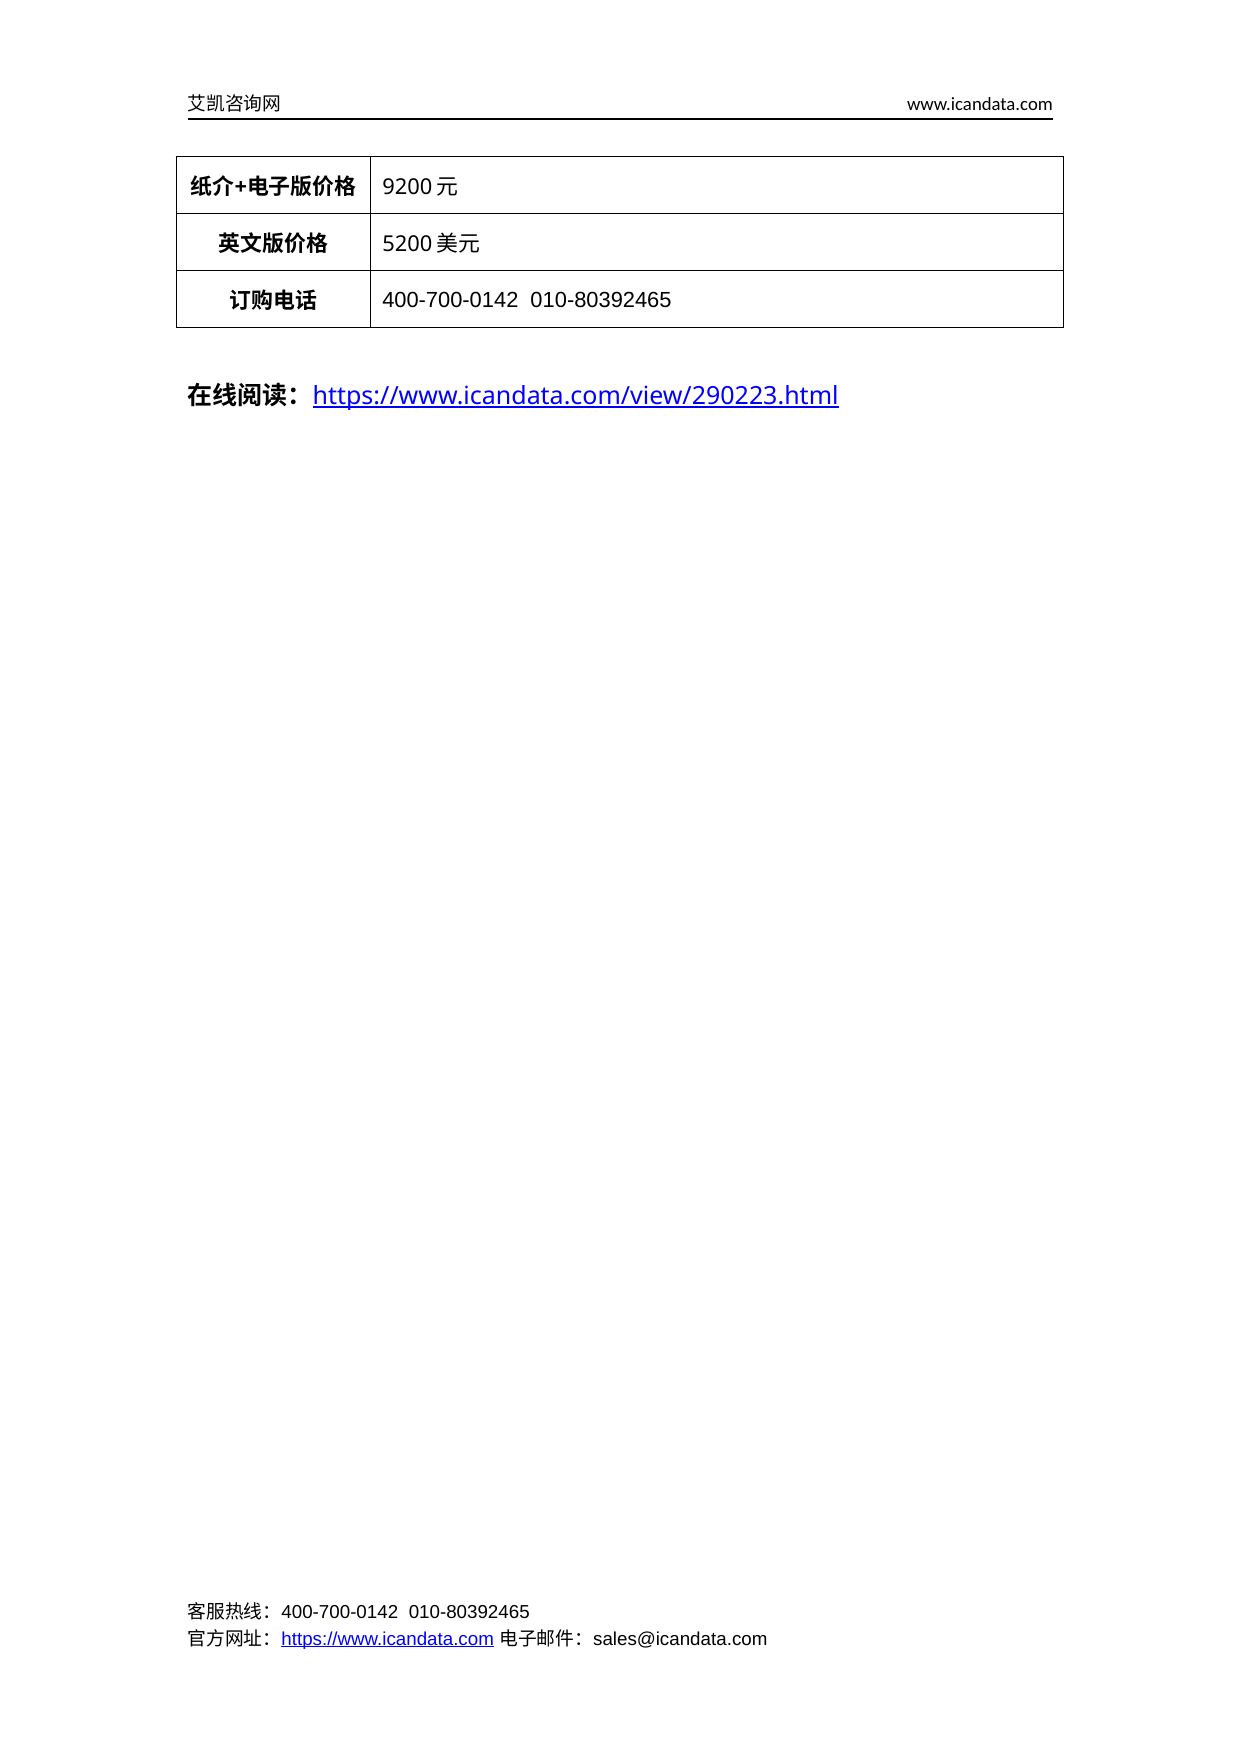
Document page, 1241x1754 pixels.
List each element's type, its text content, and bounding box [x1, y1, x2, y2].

table_cell 订购电话 [177, 271, 370, 327]
table_cell 9200元 [371, 157, 1063, 213]
table_cell 5200美元 [371, 214, 1063, 270]
table_cell 400-700-0142 010-80392465 [371, 271, 1063, 327]
text 在线阅读：https://www.icandata.com/view/290223.html [187, 361, 1053, 426]
table_cell 英文版价格 [177, 214, 370, 270]
table_cell 纸介+电子版价格 [177, 157, 370, 213]
